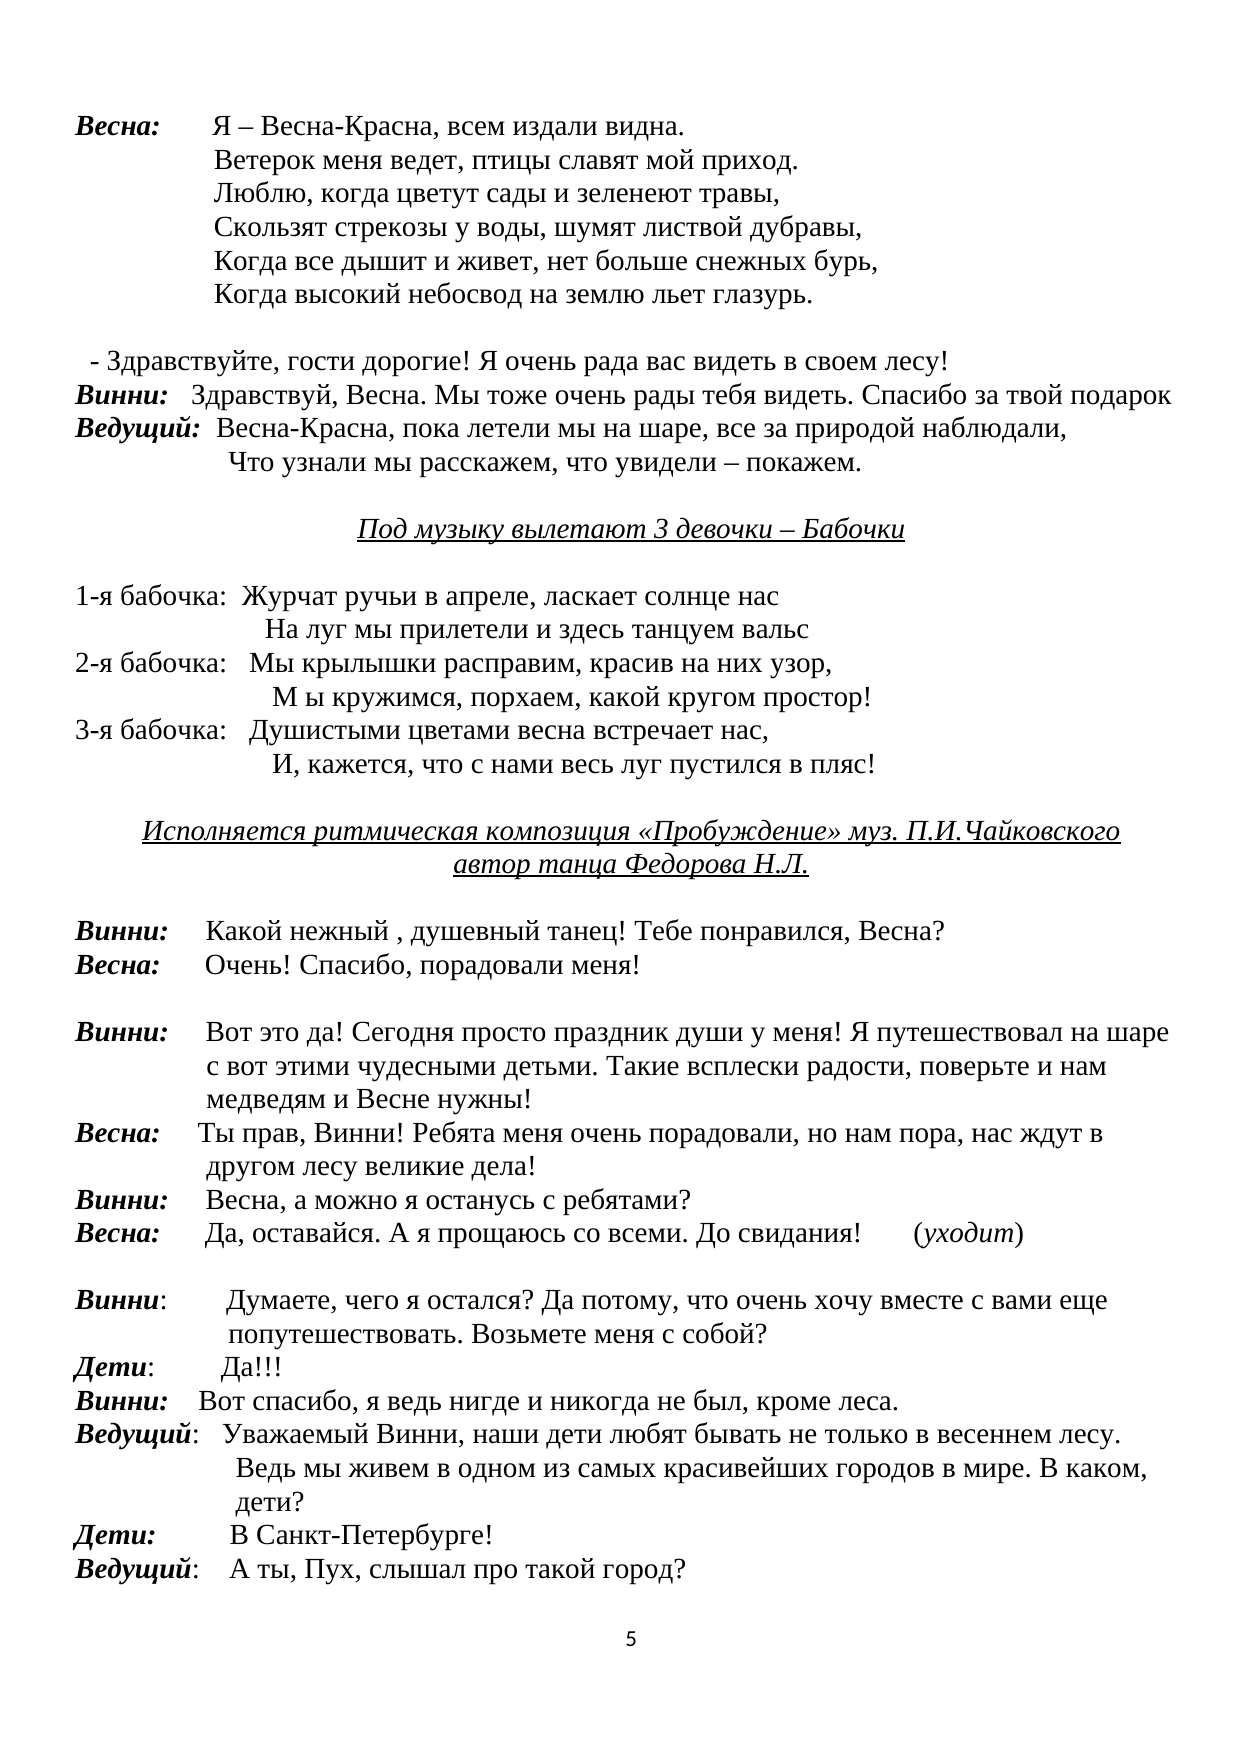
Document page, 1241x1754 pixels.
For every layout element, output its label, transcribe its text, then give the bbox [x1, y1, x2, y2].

text Под музыку вылетают 3 девочки – Бабочки [75, 511, 1187, 544]
text Весна: Очень! Спасибо, порадовали меня! [75, 947, 1187, 981]
text И, кажется, что с нами весь луг пустился в пляс! [75, 746, 1187, 779]
text автор танца Федорова Н.Л. [75, 846, 1187, 880]
text другом лесу великие дела! [75, 1148, 1187, 1182]
text Весна: Я – Весна-Красна, всем издали видна. [75, 108, 1187, 142]
text Ветерок меня ведет, птицы славят мой приход. [75, 142, 1187, 176]
text Винни: Весна, а можно я останусь с ребятами? [75, 1182, 1187, 1215]
text Люблю, когда цветут сады и зеленеют травы, [75, 176, 1187, 209]
text Когда все дышит и живет, нет больше снежных бурь, [75, 243, 1187, 276]
text Исполняется ритмическая композиция «Пробуждение» муз. П.И.Чайковского [75, 813, 1187, 846]
text Дети: Да!!! [75, 1349, 1187, 1383]
text с вот этими чудесными детьми. Такие всплески радости, поверьте и нам [75, 1048, 1187, 1081]
text Ведущий: Весна-Красна, пока летели мы на шаре, все за природой наблюдали, [75, 410, 1187, 444]
text - Здравствуйте, гости дорогие! Я очень рада вас видеть в своем лесу! [75, 343, 1187, 377]
text Ведущий: А ты, Пух, слышал про такой город? [75, 1551, 1187, 1584]
text Ведь мы живем в одном из самых красивейших городов в мире. В каком, [75, 1450, 1187, 1484]
text М ы кружимся, порхаем, какой кругом простор! [75, 679, 1187, 712]
text 3-я бабочка: Душистыми цветами весна встречает нас, [75, 712, 1187, 746]
text Весна: Ты прав, Винни! Ребята меня очень порадовали, но нам пора, нас ждут в [75, 1115, 1187, 1148]
text Что узнали мы расскажем, что увидели – покажем. [75, 444, 1187, 477]
text Ведущий: Уважаемый Винни, наши дети любят бывать не только в весеннем лесу. [75, 1417, 1187, 1450]
text Скользят стрекозы у воды, шумят листвой дубравы, [75, 209, 1187, 243]
text 2-я бабочка: Мы крылышки расправим, красив на них узор, [75, 645, 1187, 679]
text Винни: Какой нежный , душевный танец! Тебе понравился, Весна? [75, 913, 1187, 947]
text Дети: В Санкт-Петербурге! [75, 1517, 1187, 1551]
text Весна: Да, оставайся. А я прощаюсь со всеми. До свидания! (уходит) [75, 1215, 1187, 1249]
text Когда высокий небосвод на землю льет глазурь. [75, 276, 1187, 310]
text медведям и Весне нужны! [75, 1081, 1187, 1115]
text дети? [75, 1484, 1187, 1517]
text попутешествовать. Возьмете меня с собой? [75, 1316, 1187, 1349]
text Винни: Здравствуй, Весна. Мы тоже очень рады тебя видеть. Спасибо за твой подарок [75, 377, 1187, 410]
text Винни: Думаете, чего я остался? Да потому, что очень хочу вместе с вами еще [75, 1282, 1187, 1316]
text На луг мы прилетели и здесь танцуем вальс [75, 612, 1187, 645]
text Винни: Вот спасибо, я ведь нигде и никогда не был, кроме леса. [75, 1383, 1187, 1417]
text 1-я бабочка: Журчат ручьи в апреле, ласкает солнце нас [75, 578, 1187, 612]
text Винни: Вот это да! Сегодня просто праздник души у меня! Я путешествовал на шаре [75, 1014, 1187, 1048]
